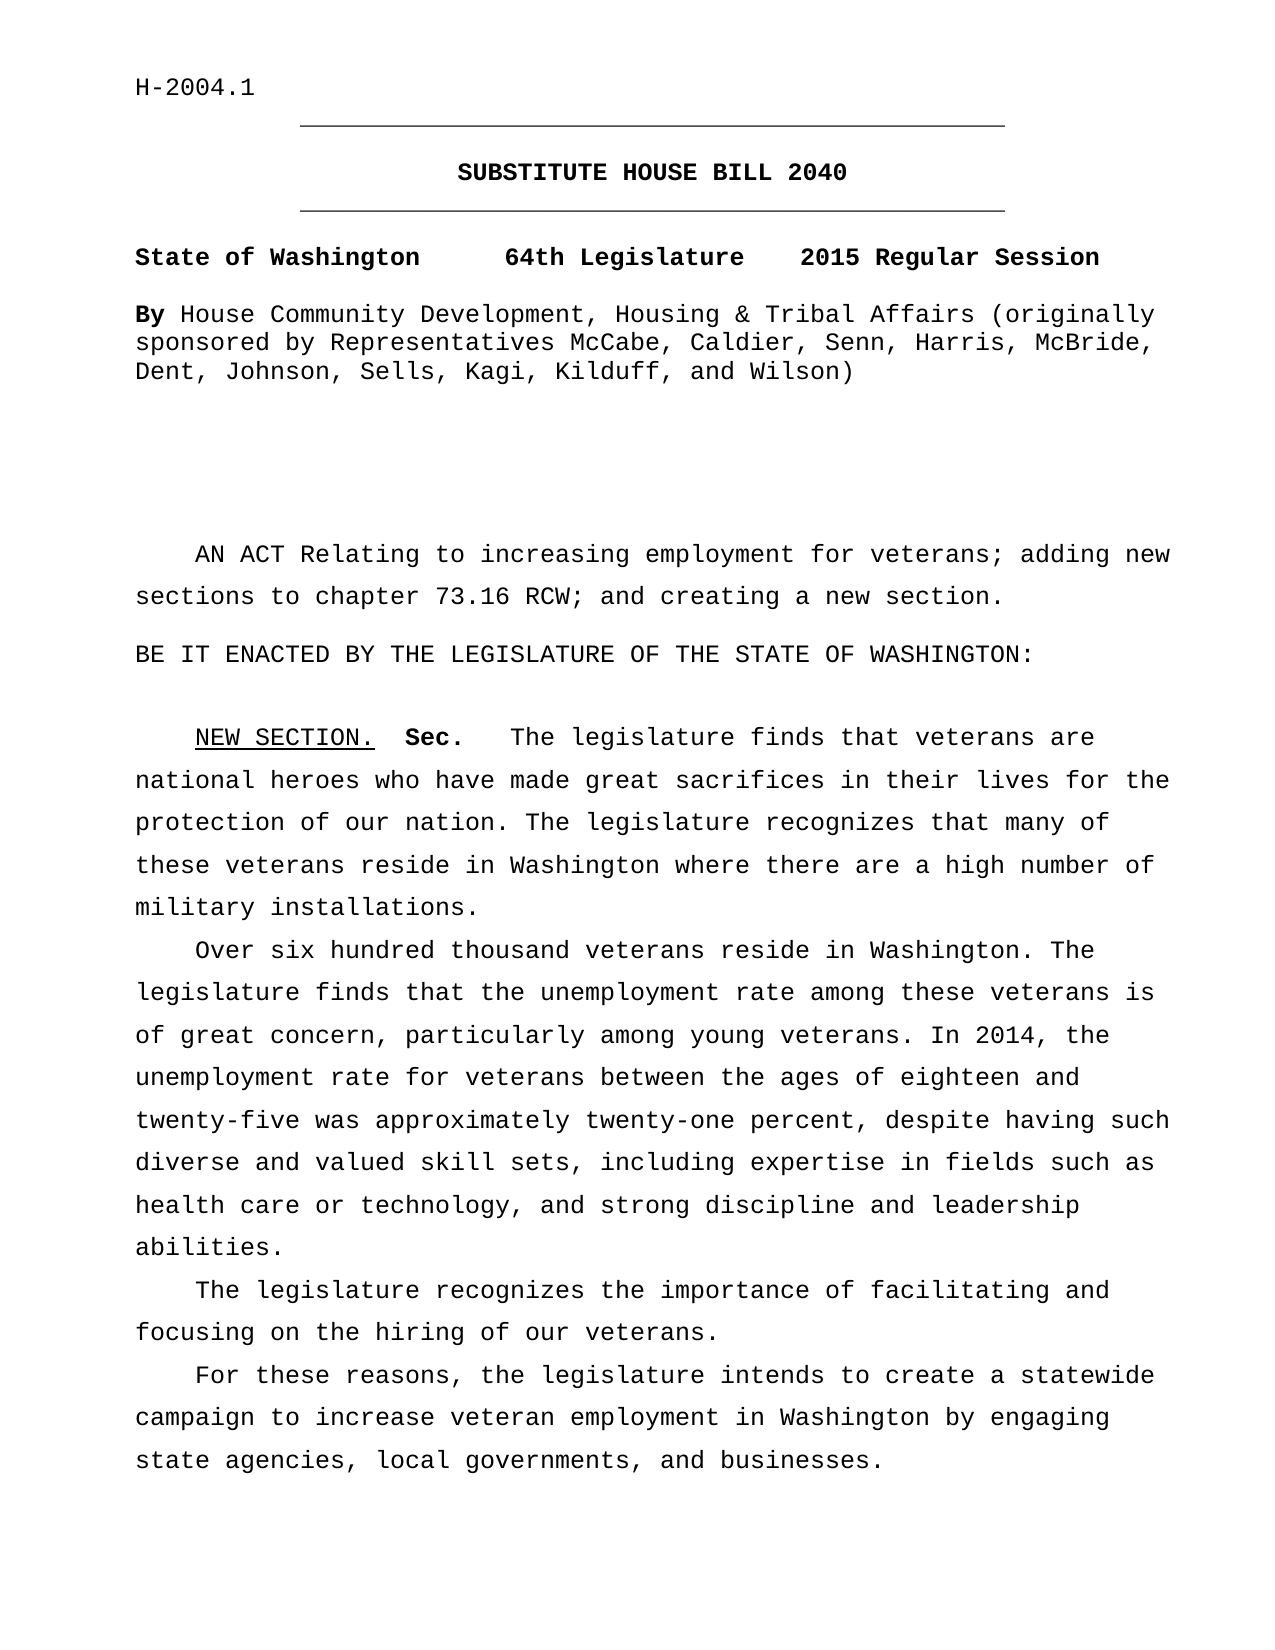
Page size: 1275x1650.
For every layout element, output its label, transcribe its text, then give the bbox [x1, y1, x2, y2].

text NEW SECTION. Sec. The legislature finds that veterans are national heroes who have made great sacrifices in their lives for the protection of our nation. The legislature recognizes that many of these veterans reside in Washington where there are a high number of military installations. [135, 712, 1170, 924]
text _______________________________________________ [135, 103, 1170, 132]
text Over six hundred thousand veterans reside in Washington. The legislature finds that the unemployment rate among these veterans is of great concern, particularly among young veterans. In 2014, the unemployment rate for veterans between the ages of eighteen and twenty-five was approximately twenty-one percent, despite having such diverse and valued skill sets, including expertise in fields such as health care or technology, and strong discipline and leadership abilities. [135, 924, 1170, 1264]
text For these reasons, the legislature intends to create a statewide campaign to increase veteran employment in Washington by engaging state agencies, local governments, and businesses. [135, 1349, 1170, 1477]
text SUBSTITUTE HOUSE BILL 2040 [135, 160, 1170, 188]
text BE IT ENACTED BY THE LEGISLATURE OF THE STATE OF WASHINGTON: [135, 642, 1170, 670]
text State of Washington 64th Legislature 2015 Regular Session [135, 245, 1170, 273]
text The legislature recognizes the importance of facilitating and focusing on the hiring of our veterans. [135, 1264, 1170, 1349]
text By House Community Development, Housing & Tribal Affairs (originally sponsored by Representatives McCabe, Caldier, Senn, Harris, McBride, Dent, Johnson, Sells, Kagi, Kilduff, and Wilson) [135, 302, 1170, 387]
text _______________________________________________ [135, 188, 1170, 217]
text H-2004.1 [135, 75, 1170, 103]
text AN ACT Relating to increasing employment for veterans; adding new sections to chapter 73.16 RCW; and creating a new section. [135, 528, 1170, 613]
